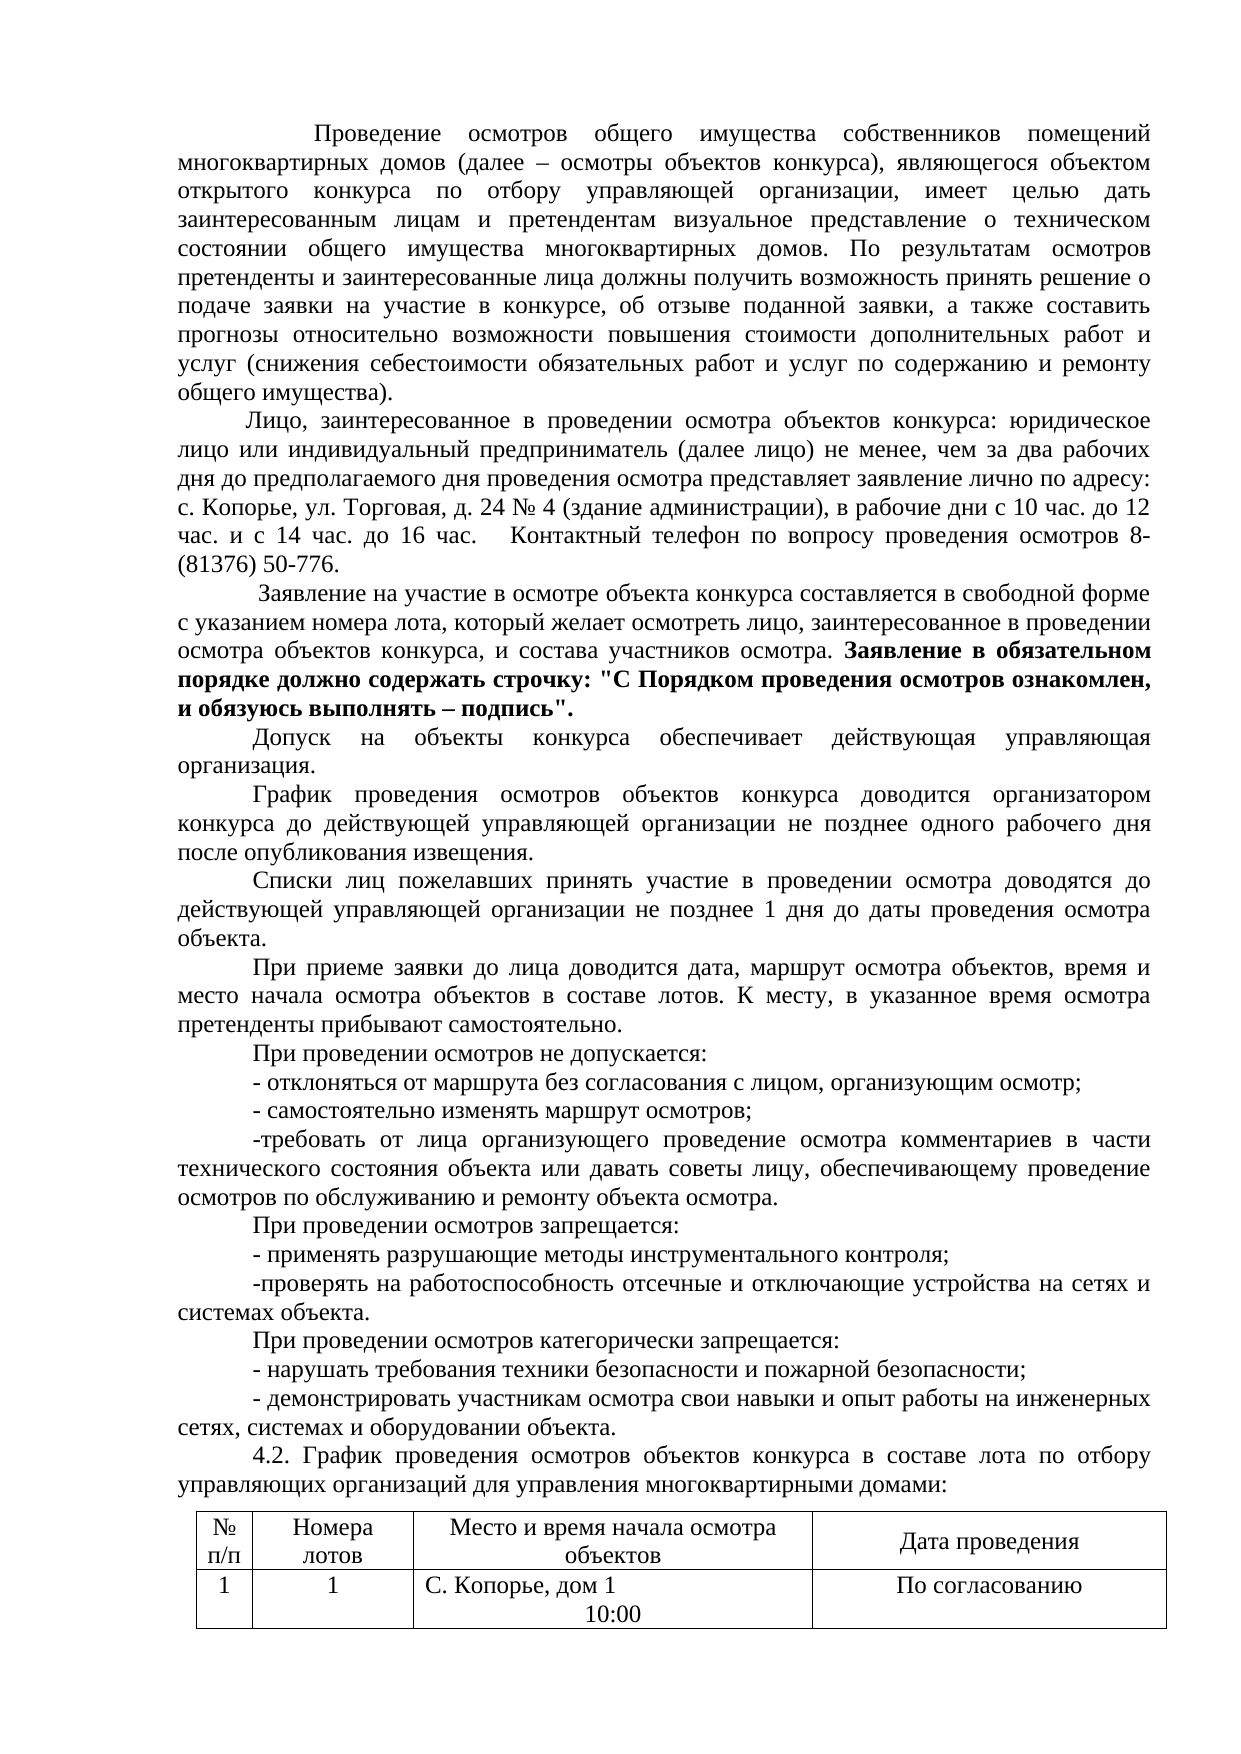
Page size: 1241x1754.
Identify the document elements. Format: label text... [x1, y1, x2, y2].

text - демонстрировать участникам осмотра свои навыки и опыт работы на инженерных сетях, системах и оборудовании объекта. [177, 1383, 1152, 1441]
table_cell По согласованию [813, 1570, 1166, 1628]
text - нарушать требования техники безопасности и пожарной безопасности; [177, 1354, 1152, 1383]
text При приеме заявки до лица доводится дата, маршрут осмотра объектов, время и место начала осмотра объектов в составе лотов. К месту, в указанное время осмотра претенденты прибывают самостоятельно. [177, 952, 1152, 1038]
table_cell 1 [253, 1570, 413, 1628]
text При проведении осмотров категорически запрещается: [177, 1326, 1152, 1354]
table_header Номера лотов [253, 1512, 413, 1569]
text 4.2. График проведения осмотров объектов конкурса в составе лота по отбору управляющих организаций для управления многоквартирными домами: [177, 1441, 1152, 1498]
table_header Место и время начала осмотра объектов [414, 1512, 812, 1569]
text -проверять на работоспособность отсечные и отключающие устройства на сетях и системах объекта. [177, 1268, 1152, 1326]
text Лицо, заинтересованное в проведении осмотра объектов конкурса: юридическое лицо или индивидуальный предприниматель (далее лицо) не менее, чем за два рабочих дня до предполагаемого дня проведения осмотра представляет заявление лично по адресу: с. Копорье, ул. Торговая, д. 24 № 4 (здание администрации), в рабочие дни с 10 час. до 12 час. и с 14 час. до 16 час. Контактный телефон по вопросу проведения осмотров 8-(81376) 50-776. [177, 406, 1152, 578]
text Допуск на объекты конкурса обеспечивает действующая управляющая организация. [177, 722, 1152, 779]
text График проведения осмотров объектов конкурса доводится организатором конкурса до действующей управляющей организации не позднее одного рабочего дня после опубликования извещения. [177, 779, 1152, 866]
table_cell 1 [197, 1570, 252, 1628]
text Проведение осмотров общего имущества собственников помещений многоквартирных домов (далее – осмотры объектов конкурса), являющегося объектом открытого конкурса по отбору управляющей организации, имеет целью дать заинтересованным лицам и претендентам визуальное представление о техническом состоянии общего имущества многоквартирных домов. По результатам осмотров претенденты и заинтересованные лица должны получить возможность принять решение о подаче заявки на участие в конкурсе, об отзыве поданной заявки, а также составить прогнозы относительно возможности повышения стоимости дополнительных работ и услуг (снижения себестоимости обязательных работ и услуг по содержанию и ремонту общего имущества). [177, 118, 1152, 406]
text При проведении осмотров запрещается: [177, 1211, 1152, 1239]
text - отклоняться от маршрута без согласования с лицом, организующим осмотр; [177, 1067, 1152, 1096]
table_header № п/п [197, 1512, 252, 1569]
text - применять разрушающие методы инструментального контроля; [177, 1239, 1152, 1268]
text - самостоятельно изменять маршрут осмотров; [177, 1096, 1152, 1124]
text Заявление на участие в осмотре объекта конкурса составляется в свободной форме с указанием номера лота, который желает осмотреть лицо, заинтересованное в проведении осмотра объектов конкурса, и состава участников осмотра. Заявление в обязательном порядке должно содержать строчку: "С Порядком проведения осмотров ознакомлен, и обязуюсь выполнять – подпись". [177, 578, 1152, 722]
table_header Дата проведения [813, 1512, 1166, 1569]
text Списки лиц пожелавших принять участие в проведении осмотра доводятся до действующей управляющей организации не позднее 1 дня до даты проведения осмотра объекта. [177, 866, 1152, 952]
text При проведении осмотров не допускается: [177, 1038, 1152, 1067]
text -требовать от лица организующего проведение осмотра комментариев в части технического состояния объекта или давать советы лицу, обеспечивающему проведение осмотров по обслуживанию и ремонту объекта осмотра. [177, 1124, 1152, 1211]
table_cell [414, 1570, 812, 1628]
